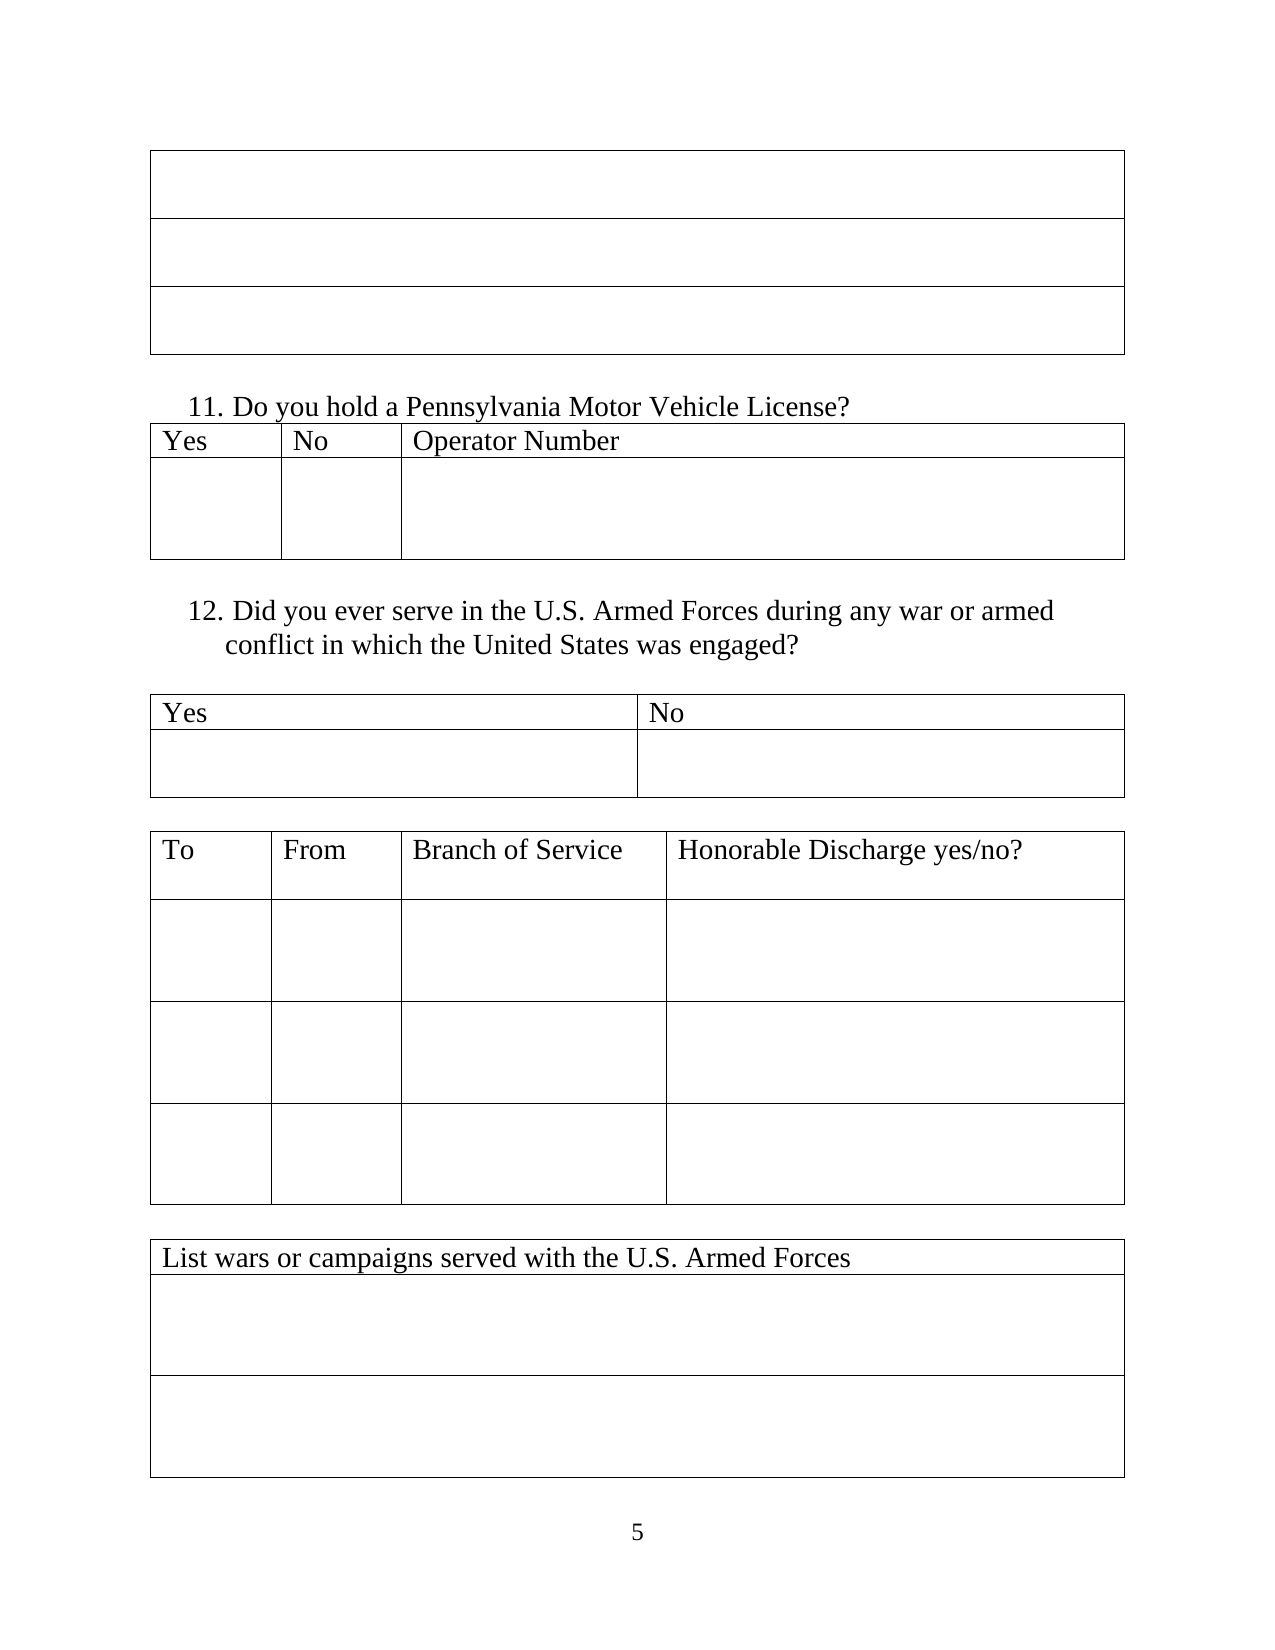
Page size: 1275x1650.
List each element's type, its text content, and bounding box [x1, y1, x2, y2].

table_cell [667, 900, 1124, 1001]
table_cell [151, 1275, 1124, 1375]
table_cell [151, 1002, 271, 1103]
table_cell [151, 730, 637, 797]
table_header Yes [151, 424, 281, 457]
table_cell [151, 219, 1124, 286]
table_cell [151, 1104, 271, 1204]
table_cell [151, 900, 271, 1001]
table_cell [402, 1002, 666, 1103]
table_cell [282, 458, 401, 559]
table_cell [272, 1104, 401, 1204]
table_cell [272, 900, 401, 1001]
table_header No [282, 424, 401, 457]
table_cell [667, 1002, 1124, 1103]
table_header Honorable Discharge yes/no? [667, 832, 1124, 899]
table_header To [151, 832, 271, 899]
table_header Yes [151, 695, 637, 728]
list Do you hold a Pennsylvania Motor Vehicle License? [187, 389, 1125, 422]
table_cell [402, 458, 1124, 559]
table_header Branch of Service [402, 832, 666, 899]
table_header List wars or campaigns served with the U.S. Armed Forces [151, 1240, 1124, 1273]
table_cell [151, 287, 1124, 354]
list Did you ever serve in the U.S. Armed Forces during any war or armed conflict in which the United States was engaged? [187, 593, 1125, 660]
table_cell [638, 730, 1124, 797]
table_cell [402, 900, 666, 1001]
table_header From [272, 832, 401, 899]
table_header No [638, 695, 1124, 728]
table_cell [151, 1376, 1124, 1477]
table_cell [151, 458, 281, 559]
table_cell [151, 151, 1124, 218]
table_cell [272, 1002, 401, 1103]
table_header Operator Number [402, 424, 1124, 457]
table_cell [402, 1104, 666, 1204]
table_cell [667, 1104, 1124, 1204]
